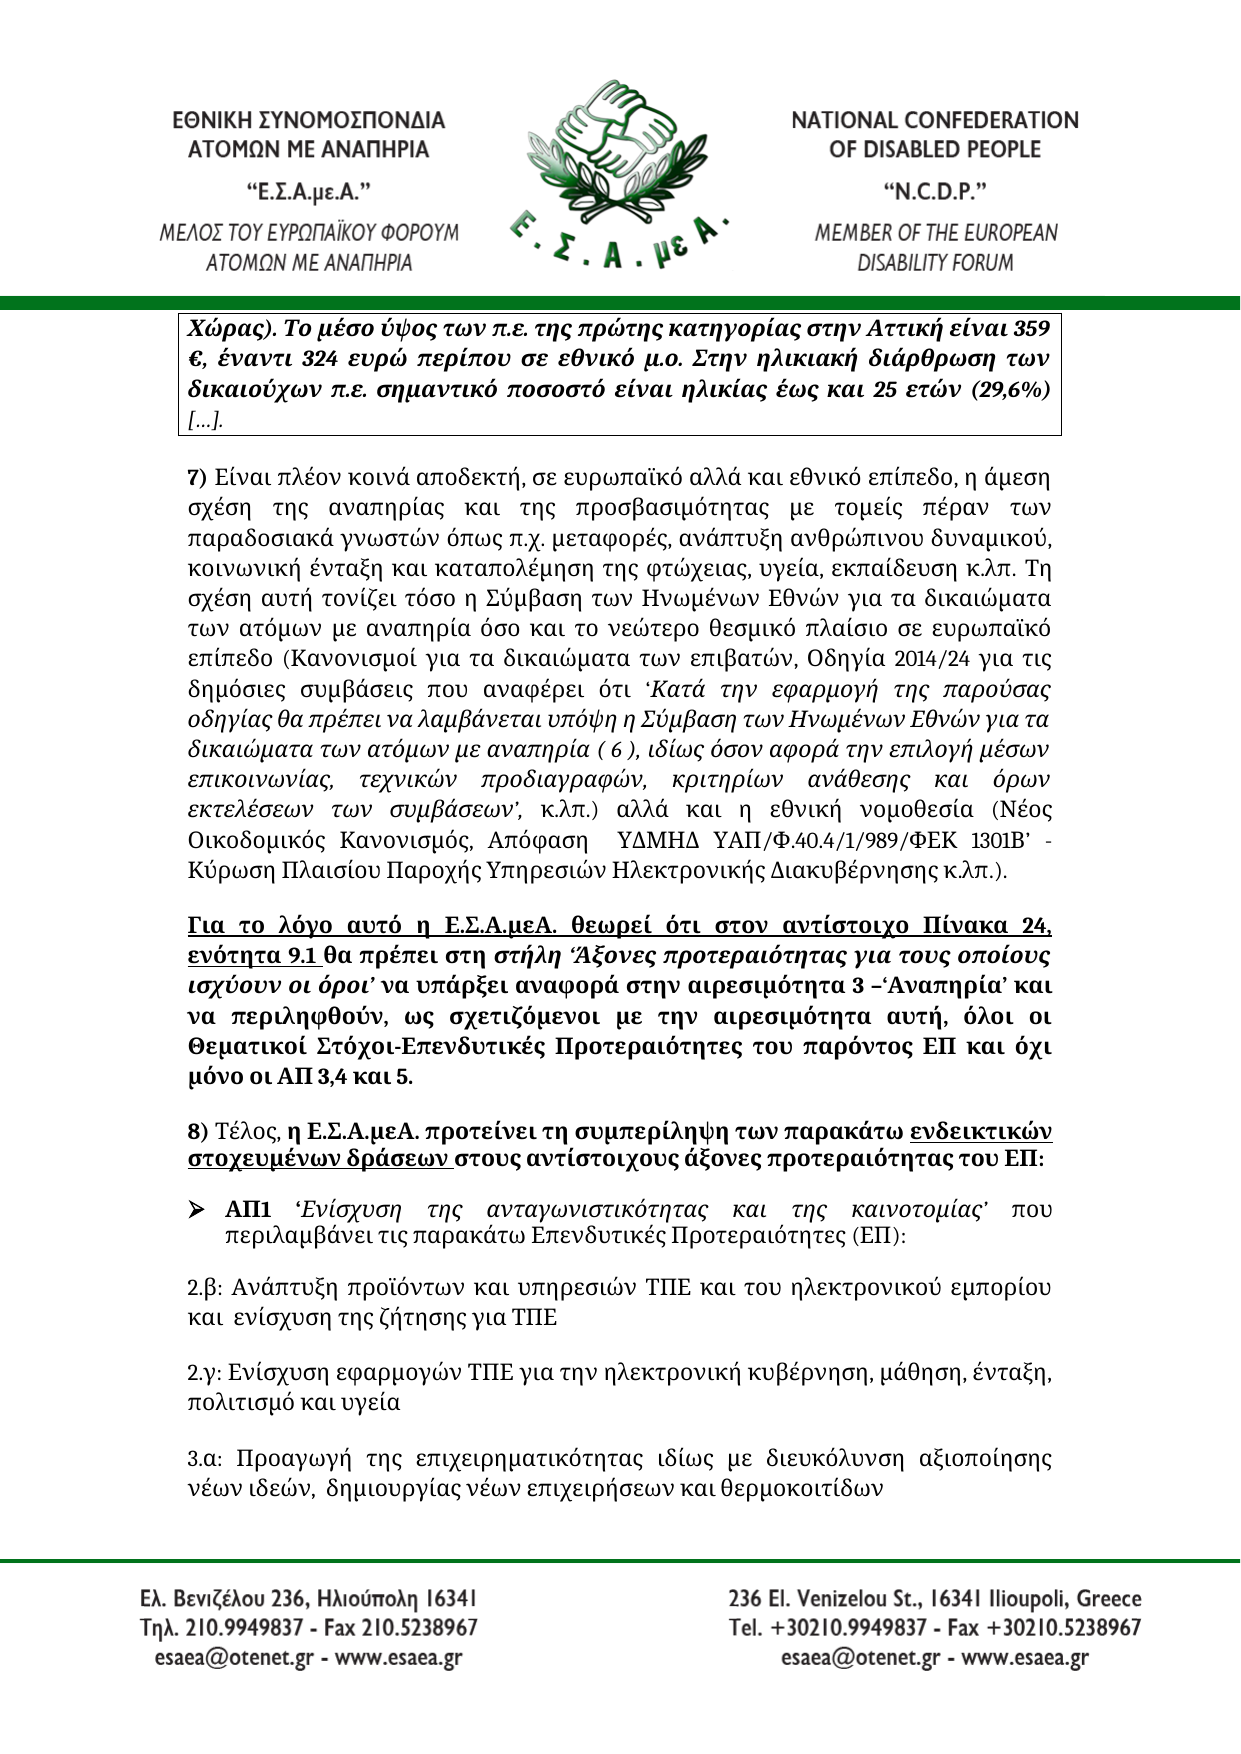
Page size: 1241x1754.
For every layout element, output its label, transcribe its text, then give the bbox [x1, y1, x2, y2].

text 2.β: Ανάπτυξη προϊόντων και υπηρεσιών ΤΠΕ και του ηλεκτρονικού εμπορίου και ενίσχυση της ζήτησης για ΤΠΕ [187, 1274, 1053, 1331]
text 3.α: Προαγωγή της επιχειρηματικότητας ιδίως με διευκόλυνση αξιοποίησης νέων ιδεών, δημιουργίας νέων επιχειρήσεων και θερμοκοιτίδων [187, 1445, 1053, 1502]
list ΑΠ1 ‘Ενίσχυση της ανταγωνιστικότητας και της καινοτομίας’ που περιλαμβάνει τις παρακάτω Επενδυτικές Προτεραιότητες (ΕΠ): [187, 1197, 1053, 1249]
picture [0, 73, 1241, 310]
text 7) Είναι πλέον κοινά αποδεκτή, σε ευρωπαϊκό αλλά και εθνικό επίπεδο, η άμεση σχέση της αναπηρίας και της προσβασιμότητας με τομείς πέραν των παραδοσιακά γνωστών όπως π.χ. μεταφορές, ανάπτυξη ανθρώπινου δυναμικού, κοινωνική ένταξη και καταπολέμηση της φτώχειας, υγεία, εκπαίδευση κ.λπ. Τη σχέση αυτή τονίζει τόσο η Σύμβαση των Ηνωμένων Εθνών για τα δικαιώματα των ατόμων με αναπηρία όσο και το νεώτερο θεσμικό πλαίσιο σε ευρωπαϊκό επίπεδο (Κανονισμοί για τα δικαιώματα των επιβατών, Οδηγία 2014/24 για τις δημόσιες συμβάσεις που αναφέρει ότι ‘Κατά την εφαρμογή της παρούσας οδηγίας θα πρέπει να λαμβάνεται υπόψη η Σύμβαση των Ηνωμένων Εθνών για τα δικαιώματα των ατόμων με αναπηρία ( 6 ), ιδίως όσον αφορά την επιλογή μέσων επικοινωνίας, τεχνικών προδιαγραφών, κριτηρίων ανάθεσης και όρων εκτελέσεων των συμβάσεων’, κ.λπ.) αλλά και η εθνική νομοθεσία (Νέος Οικοδομικός Κανονισμός, Απόφαση ΥΔΜΗΔ ΥΑΠ/Φ.40.4/1/989/ΦΕΚ 1301Β’ - Κύρωση Πλαισίου Παροχής Υπηρεσιών Ηλεκτρονικής Διακυβέρνησης κ.λπ.). [187, 465, 1053, 884]
picture [0, 1559, 1241, 1681]
text Για το λόγο αυτό η Ε.Σ.Α.μεΑ. θεωρεί ότι στον αντίστοιχο Πίνακα 24, ενότητα 9.1 θα πρέπει στη στήλη ‘Άξονες προτεραιότητας για τους οποίους ισχύουν οι όροι’ να υπάρξει αναφορά στην αιρεσιμότητα 3 –‘Αναπηρία’ και να περιληφθούν, ως σχετιζόμενοι με την αιρεσιμότητα αυτή, όλοι οι Θεματικοί Στόχοι-Επενδυτικές Προτεραιότητες του παρόντος ΕΠ και όχι μόνο οι ΑΠ 3,4 και 5. [187, 913, 1053, 1090]
text 8) Τέλος, η Ε.Σ.Α.μεΑ. προτείνει τη συμπερίληψη των παρακάτω ενδεικτικών στοχευμένων δράσεων στους αντίστοιχους άξονες προτεραιότητας του ΕΠ: [187, 1119, 1053, 1172]
text 2.γ: Ενίσχυση εφαρμογών ΤΠΕ για την ηλεκτρονική κυβέρνηση, μάθηση, ένταξη, πολιτισμό και υγεία [187, 1360, 1053, 1417]
